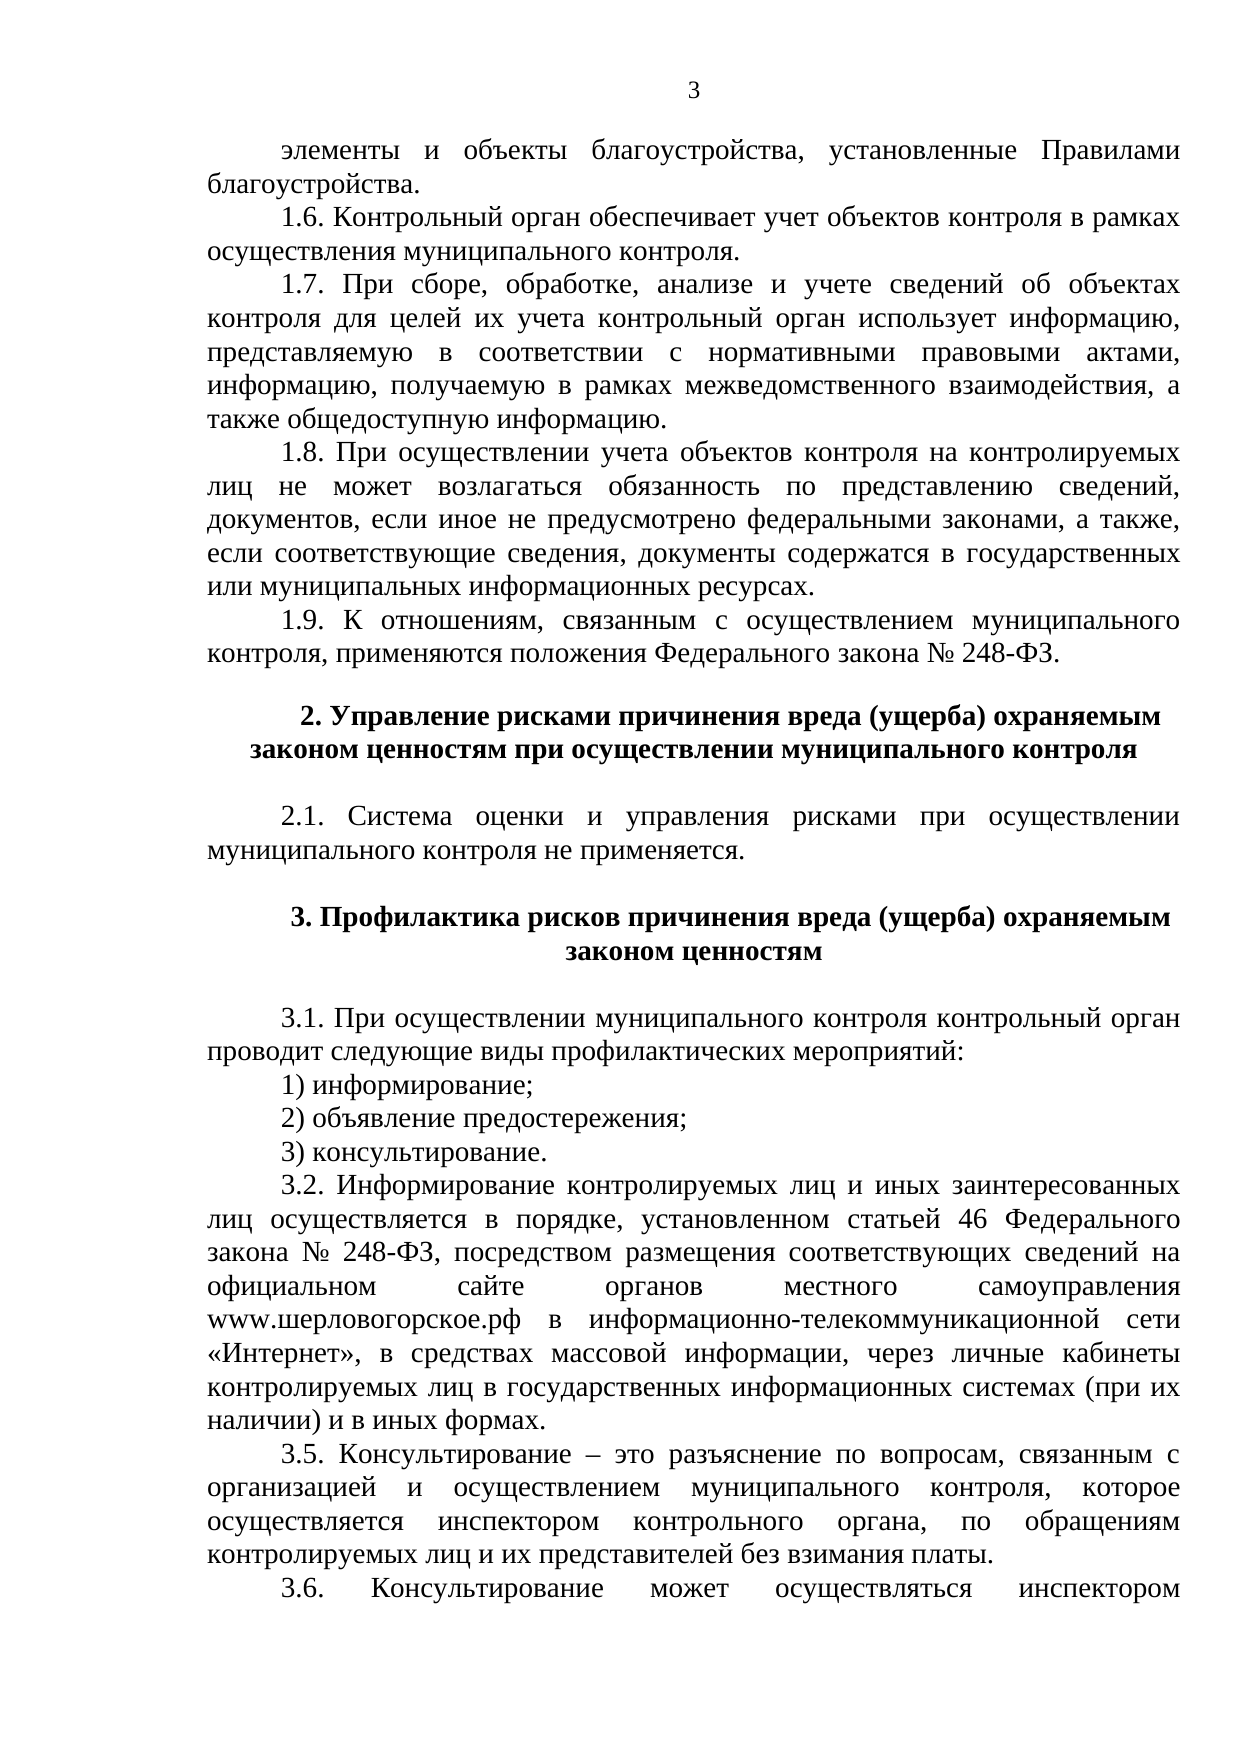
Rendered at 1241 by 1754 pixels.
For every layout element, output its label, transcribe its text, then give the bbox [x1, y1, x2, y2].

text 1.7. При сборе, обработке, анализе и учете сведений об объектах контроля для целей их учета контрольный орган использует информацию, представляемую в соответствии с нормативными правовыми актами, информацию, получаемую в рамках межведомственного взаимодействия, а также общедоступную информацию. [207, 267, 1181, 434]
text 3.5. Консультирование – это разъяснение по вопросам, связанным с организацией и осуществлением муниципального контроля, которое осуществляется инспектором контрольного органа, по обращениям контролируемых лиц и их представителей без взимания платы. [207, 1436, 1181, 1570]
text 1) информирование; [207, 1067, 1181, 1100]
text 2.1. Система оценки и управления рисками при осуществлении муниципального контроля не применяется. [207, 798, 1181, 866]
text 3.1. При осуществлении муниципального контроля контрольный орган проводит следующие виды профилактических мероприятий: [207, 1000, 1181, 1067]
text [207, 1570, 1181, 1603]
text элементы и объекты благоустройства, установленные Правилами благоустройства. [207, 132, 1181, 199]
text 2) объявление предостережения; [207, 1100, 1181, 1134]
text 1.9. К отношениям, связанным с осуществлением муниципального контроля, применяются положения Федерального закона № 248-ФЗ. [207, 602, 1181, 669]
text 2. Управление рисками причинения вреда (ущерба) охраняемым законом ценностям при осуществлении муниципального контроля [207, 698, 1181, 765]
text 3. Профилактика рисков причинения вреда (ущерба) охраняемым законом ценностям [207, 899, 1181, 966]
text 3.2. Информирование контролируемых лиц и иных заинтересованных лиц осуществляется в порядке, установленном статьей 46 Федерального закона № 248-ФЗ, посредством размещения соответствующих сведений на официальном сайте органов местного самоуправления www.шерловогорское.рф в информационно-телекоммуникационной сети «Интернет», в средствах массовой информации, через личные кабинеты контролируемых лиц в государственных информационных системах (при их наличии) и в иных формах. [207, 1167, 1181, 1436]
text 1.8. При осуществлении учета объектов контроля на контролируемых лиц не может возлагаться обязанность по представлению сведений, документов, если иное не предусмотрено федеральными законами, а также, если соответствующие сведения, документы содержатся в государственных или муниципальных информационных ресурсах. [207, 434, 1181, 602]
text 1.6. Контрольный орган обеспечивает учет объектов контроля в рамках осуществления муниципального контроля. [207, 199, 1181, 267]
text 3) консультирование. [207, 1134, 1181, 1167]
